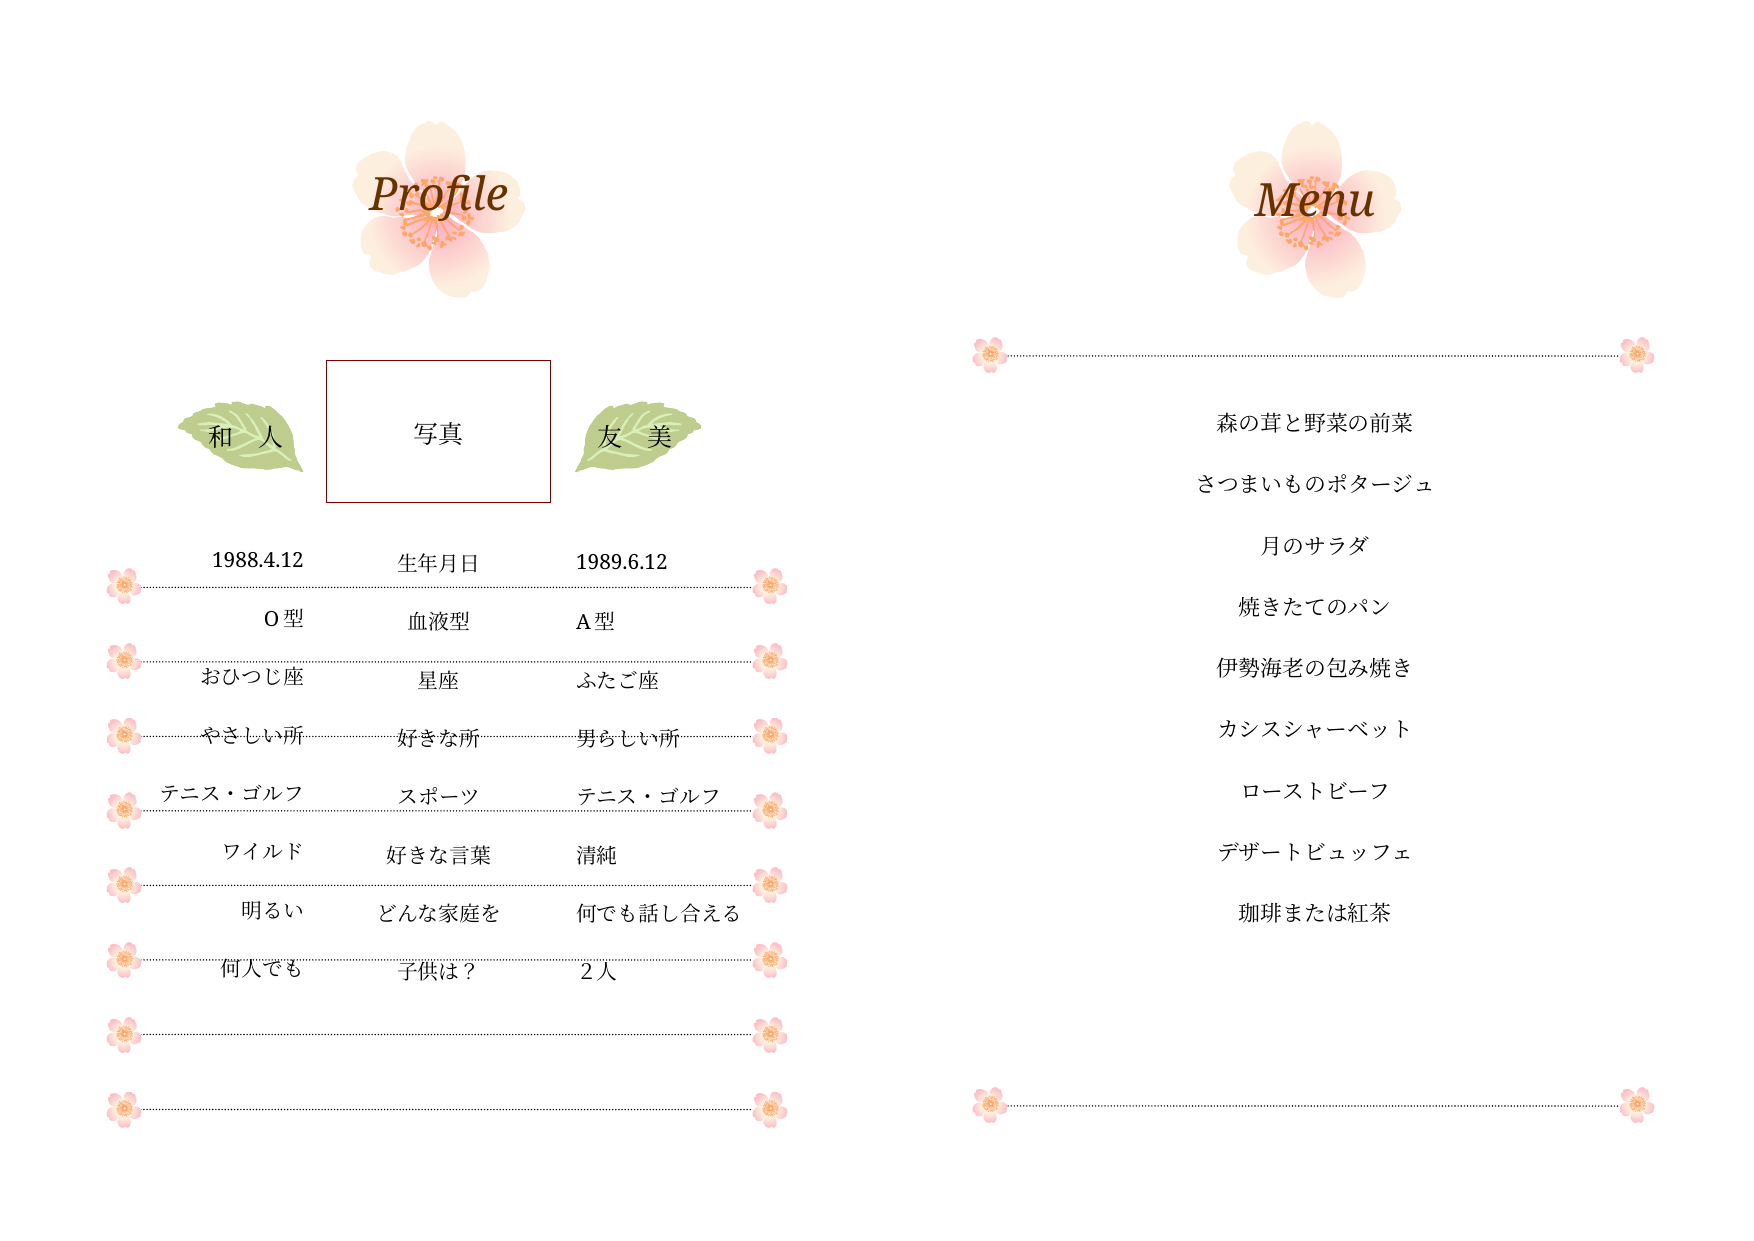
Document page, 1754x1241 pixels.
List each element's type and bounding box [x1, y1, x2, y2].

picture [1619, 337, 1655, 373]
picture [177, 401, 304, 473]
picture [752, 718, 788, 754]
picture [106, 792, 142, 829]
picture [106, 718, 142, 754]
picture [1619, 1087, 1655, 1123]
picture [972, 1087, 1008, 1123]
picture [352, 121, 525, 299]
picture [574, 401, 702, 473]
picture [752, 942, 788, 978]
picture [106, 643, 142, 679]
picture [106, 1017, 142, 1053]
picture [752, 1017, 788, 1053]
picture [752, 792, 788, 829]
picture [106, 1092, 142, 1128]
picture [752, 867, 788, 903]
picture [972, 337, 1008, 373]
picture [106, 568, 142, 604]
picture [1228, 121, 1402, 299]
picture [752, 1092, 788, 1128]
picture [752, 568, 788, 604]
picture [752, 643, 788, 679]
picture [106, 867, 142, 903]
picture [106, 942, 142, 978]
